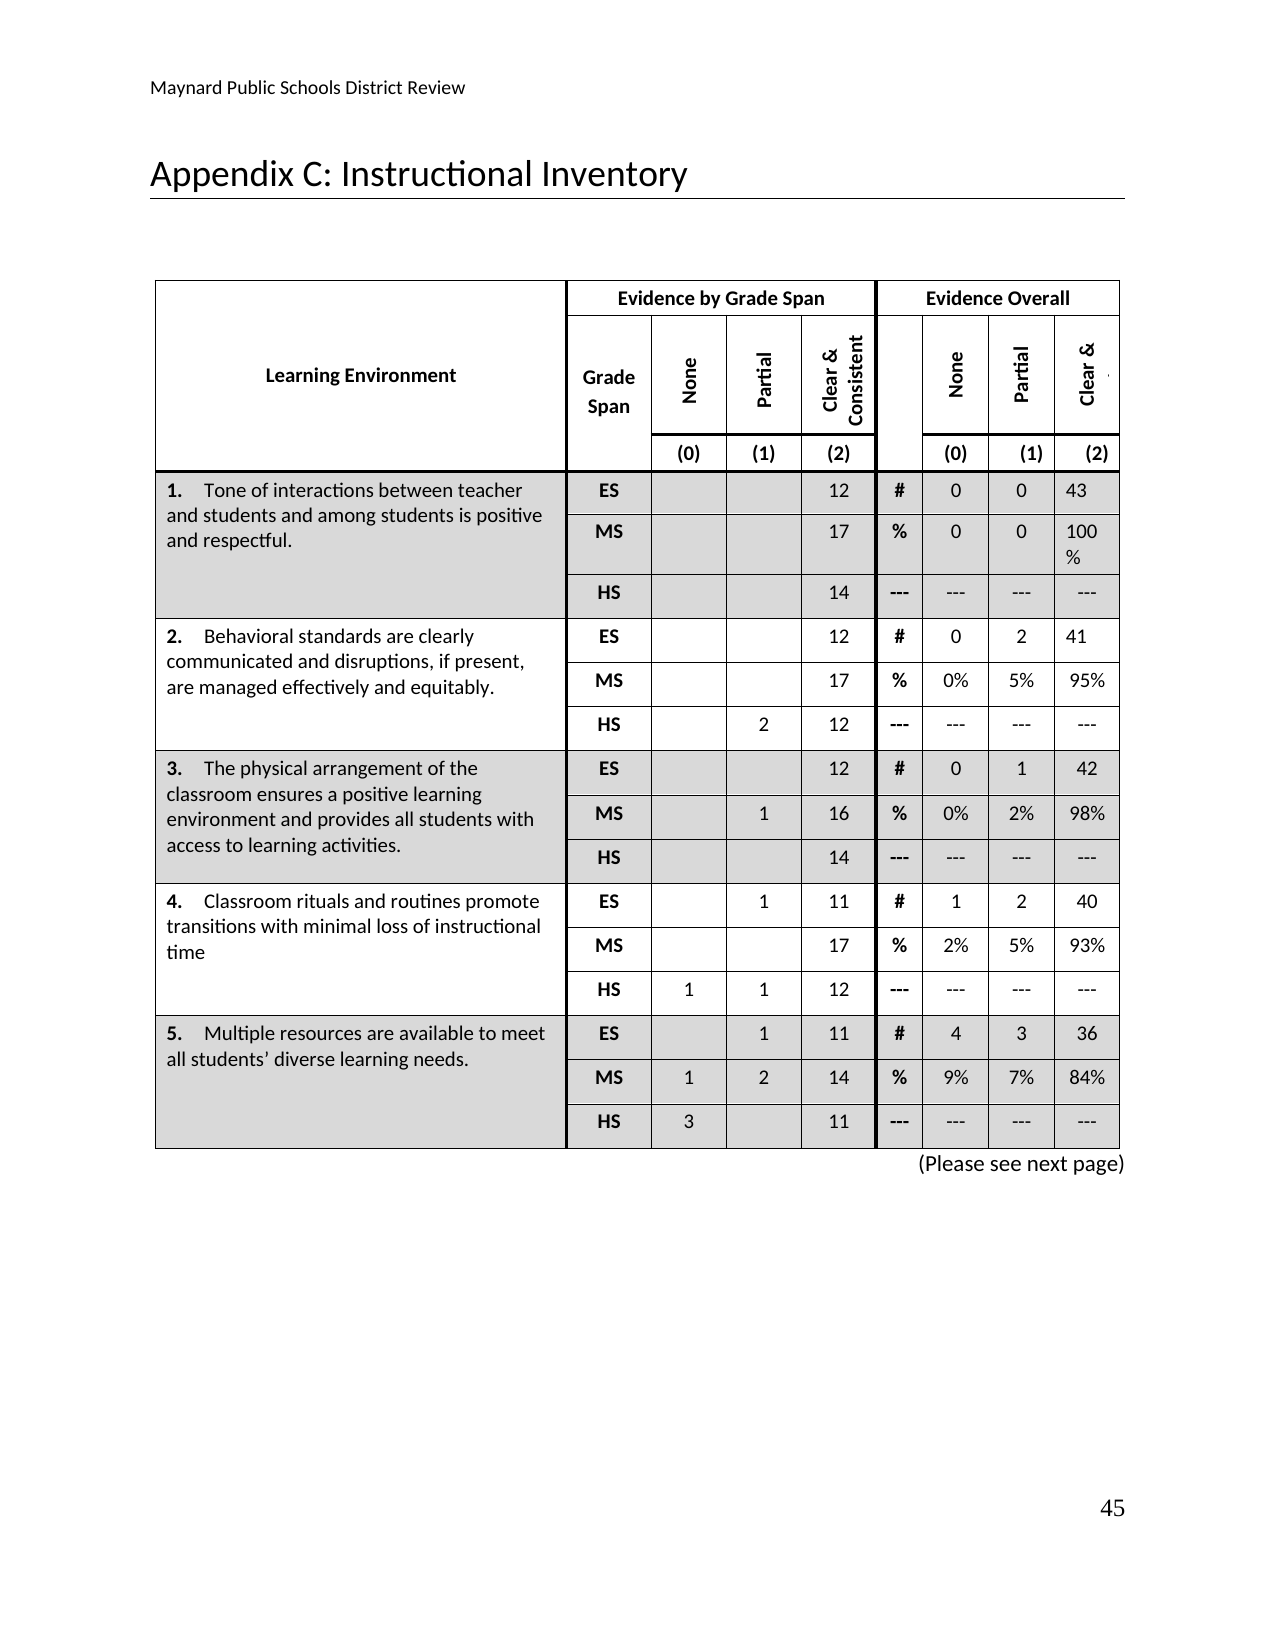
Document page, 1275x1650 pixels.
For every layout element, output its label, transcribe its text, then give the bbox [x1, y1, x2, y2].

table_cell (1) [727, 436, 801, 469]
table_cell HS [568, 972, 651, 1015]
table_cell None [923, 316, 988, 433]
table_cell MS [568, 796, 651, 839]
table_cell 1 [652, 1060, 726, 1103]
table_cell 12 [802, 707, 874, 750]
table_cell ES [568, 473, 651, 513]
table_cell 1 [727, 796, 801, 839]
table_cell [727, 619, 801, 662]
table_cell 1 [989, 751, 1054, 794]
table_cell 11 [802, 1105, 874, 1148]
table_cell --- [878, 972, 922, 1015]
table_cell 12 [802, 751, 874, 794]
table_cell 98% [1055, 796, 1119, 839]
table_cell [727, 515, 801, 574]
table_cell --- [989, 1105, 1054, 1148]
table_cell [652, 840, 726, 883]
table_cell --- [989, 707, 1054, 750]
table_cell (2) [1055, 436, 1119, 469]
table_cell 1 [727, 884, 801, 927]
table_cell 95% [1055, 663, 1119, 706]
table_cell --- [1055, 972, 1119, 1015]
text (Please see next page) [150, 1149, 1125, 1177]
table_cell 41 [1055, 619, 1119, 662]
table_cell [652, 928, 726, 971]
table_cell 12 [802, 972, 874, 1015]
table_cell (1) [989, 436, 1054, 469]
table_cell 14 [802, 840, 874, 883]
table_cell 1 [923, 884, 988, 927]
table_cell # [878, 884, 922, 927]
table_cell 0% [923, 796, 988, 839]
table_cell % [878, 796, 922, 839]
table_cell [727, 663, 801, 706]
table_cell 1 [652, 972, 726, 1015]
table_cell --- [989, 840, 1054, 883]
table_cell 9% [923, 1060, 988, 1103]
table_cell # [878, 751, 922, 794]
table_cell (0) [652, 436, 726, 469]
table_cell [652, 619, 726, 662]
table_cell Partial [989, 316, 1054, 433]
table_cell 4 [923, 1016, 988, 1059]
table_cell --- [878, 1105, 922, 1148]
table_cell 3 [989, 1016, 1054, 1059]
table_cell [727, 928, 801, 971]
table_cell 0 [923, 515, 988, 574]
table_cell % [878, 928, 922, 971]
table_cell 0 [989, 515, 1054, 574]
table_cell ES [568, 884, 651, 927]
table_cell 12 [802, 473, 874, 513]
table_cell The physical arrangement of the classroom ensures a positive learning environment and provides all students with access to learning activities. [156, 751, 565, 883]
table_cell [652, 515, 726, 574]
table_cell 0% [923, 663, 988, 706]
table_cell [878, 316, 922, 469]
table_cell --- [923, 840, 988, 883]
table_cell ES [568, 1016, 651, 1059]
table_cell 7% [989, 1060, 1054, 1103]
table_cell 17 [802, 928, 874, 971]
table_cell 84% [1055, 1060, 1119, 1103]
table_cell HS [568, 575, 651, 618]
table_cell Classroom rituals and routines promote transitions with minimal loss of instructional time [156, 884, 565, 1015]
table_cell [652, 663, 726, 706]
table_cell --- [989, 972, 1054, 1015]
table_cell 14 [802, 575, 874, 618]
table_cell 2% [989, 796, 1054, 839]
table_cell [652, 751, 726, 794]
table_cell 16 [802, 796, 874, 839]
table_header Learning Environment [156, 281, 565, 469]
table_cell [727, 751, 801, 794]
table_cell MS [568, 663, 651, 706]
table_cell 17 [802, 515, 874, 574]
text Appendix C: Instructional Inventory [150, 150, 1125, 198]
table_cell 40 [1055, 884, 1119, 927]
table_cell 3 [652, 1105, 726, 1148]
table_cell MS [568, 928, 651, 971]
table_cell 100% [1055, 515, 1119, 574]
table_cell HS [568, 840, 651, 883]
table_cell HS [568, 707, 651, 750]
table_cell --- [989, 575, 1054, 618]
table_cell MS [568, 1060, 651, 1103]
table_cell 14 [802, 1060, 874, 1103]
table_cell # [878, 619, 922, 662]
table_cell 12 [802, 619, 874, 662]
table_cell [652, 884, 726, 927]
table_cell --- [923, 575, 988, 618]
table_cell 2 [989, 619, 1054, 662]
table_cell --- [923, 707, 988, 750]
table_cell Partial [727, 316, 801, 433]
table_cell # [878, 1016, 922, 1059]
table_cell --- [878, 840, 922, 883]
table_cell 0 [923, 751, 988, 794]
table_cell (2) [802, 436, 874, 469]
table_cell None [652, 316, 726, 433]
table_cell 17 [802, 663, 874, 706]
table_cell --- [1055, 840, 1119, 883]
table_cell --- [1055, 1105, 1119, 1148]
table_header Evidence by Grade Span [568, 281, 874, 314]
table_cell Grade Span [568, 316, 651, 469]
table_cell --- [1055, 575, 1119, 618]
table_cell [652, 1016, 726, 1059]
table_cell Tone of interactions between teacher and students and among students is positive and respectful. [156, 473, 565, 618]
table_cell (0) [923, 436, 988, 469]
table_cell 1 [727, 1016, 801, 1059]
table_cell 36 [1055, 1016, 1119, 1059]
table_cell % [878, 663, 922, 706]
table_cell 11 [802, 1016, 874, 1059]
table_cell % [878, 1060, 922, 1103]
table_cell 2 [989, 884, 1054, 927]
table_cell 0 [989, 473, 1054, 513]
table_cell 2% [923, 928, 988, 971]
table_cell 5% [989, 663, 1054, 706]
table_cell 0 [923, 619, 988, 662]
table_cell HS [568, 1105, 651, 1148]
table_cell [727, 840, 801, 883]
table_cell [652, 473, 726, 513]
table_cell --- [878, 575, 922, 618]
table_cell [652, 796, 726, 839]
table_cell ES [568, 619, 651, 662]
table_cell [727, 473, 801, 513]
table_cell ES [568, 751, 651, 794]
table_cell [652, 707, 726, 750]
table_cell [727, 575, 801, 618]
table_cell 1 [727, 972, 801, 1015]
table_cell Clear & Consistent [802, 316, 874, 433]
table_cell 11 [802, 884, 874, 927]
table_cell 5% [989, 928, 1054, 971]
table_cell 42 [1055, 751, 1119, 794]
table_cell Multiple resources are available to meet all students’ diverse learning needs. [156, 1016, 565, 1148]
table_cell # [878, 473, 922, 513]
table_cell [727, 1105, 801, 1148]
table_cell Clear & Consistent [1055, 316, 1119, 433]
table_cell [652, 575, 726, 618]
table_header Evidence Overall [878, 281, 1119, 314]
table_cell % [878, 515, 922, 574]
table_cell --- [1055, 707, 1119, 750]
table_cell 93% [1055, 928, 1119, 971]
table_cell --- [923, 972, 988, 1015]
table_cell Behavioral standards are clearly communicated and disruptions, if present, are managed effectively and equitably. [156, 619, 565, 750]
table_cell MS [568, 515, 651, 574]
table_cell 2 [727, 1060, 801, 1103]
table_cell 0 [923, 473, 988, 513]
table_cell --- [878, 707, 922, 750]
table_cell --- [923, 1105, 988, 1148]
table_cell 43 [1055, 473, 1119, 513]
table_cell 2 [727, 707, 801, 750]
